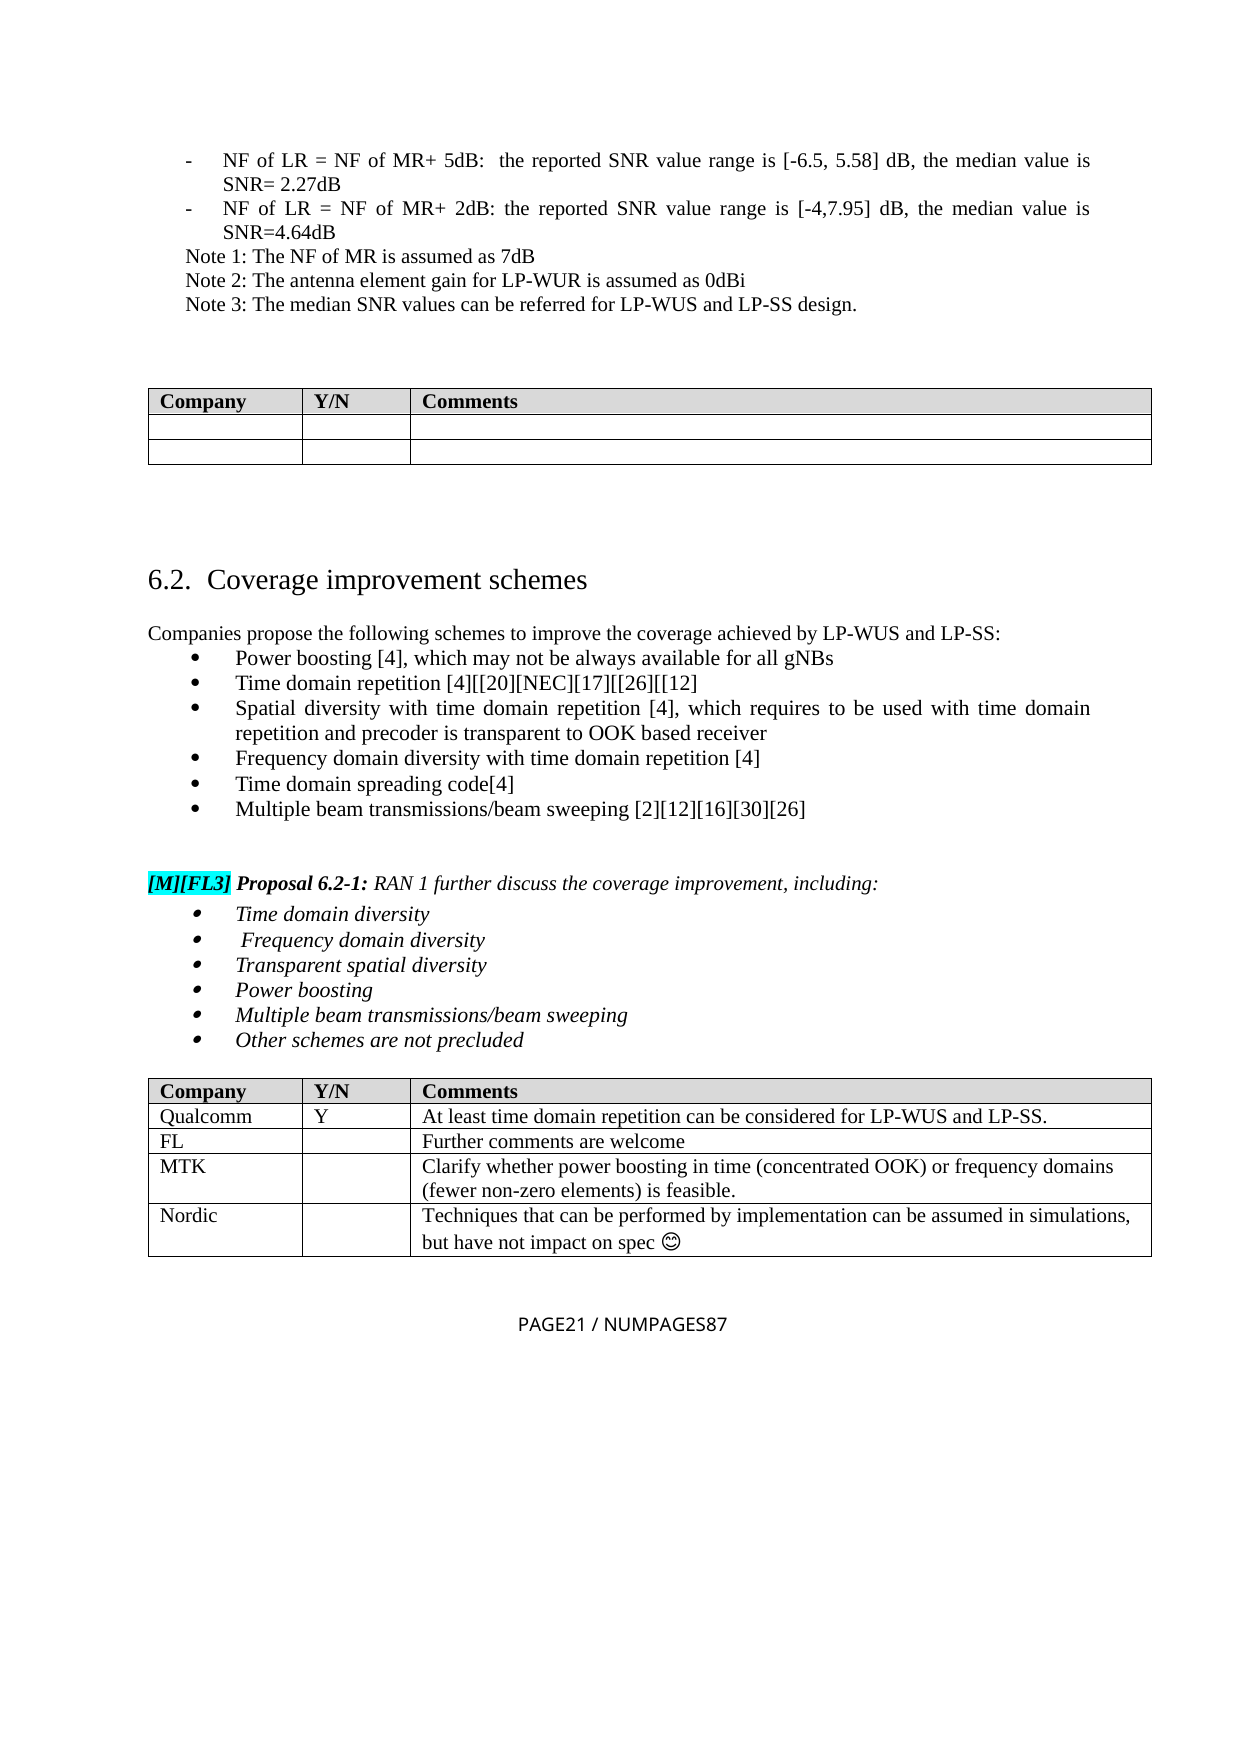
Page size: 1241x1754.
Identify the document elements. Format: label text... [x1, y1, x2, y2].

list Multiple beam transmissions/beam sweeping [2][12][16][30][26] [191, 796, 1092, 821]
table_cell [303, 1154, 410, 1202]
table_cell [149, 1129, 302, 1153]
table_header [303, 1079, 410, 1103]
list Multiple beam transmissions/beam sweeping [191, 1002, 1092, 1027]
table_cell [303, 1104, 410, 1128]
text Companies propose the following schemes to improve the coverage achieved by LP-WUS and LP-SS: [148, 620, 1092, 644]
list Power boosting [4], which may not be always available for all gNBs [191, 644, 1092, 670]
text Note 3: The median SNR values can be referred for LP-WUS and LP-SS design. [185, 292, 1092, 316]
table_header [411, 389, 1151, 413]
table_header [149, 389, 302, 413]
text Note 2: The antenna element gain for LP-WUR is assumed as 0dBi [185, 268, 1092, 292]
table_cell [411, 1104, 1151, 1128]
list NF of LR = NF of MR+ 5dB: the reported SNR value range is [-6.5, 5.58] dB, the median value is SNR= 2.27dB [185, 148, 1092, 196]
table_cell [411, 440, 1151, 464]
list NF of LR = NF of MR+ 2dB: the reported SNR value range is [-4,7.95] dB, the median value is SNR=4.64dB [185, 196, 1092, 244]
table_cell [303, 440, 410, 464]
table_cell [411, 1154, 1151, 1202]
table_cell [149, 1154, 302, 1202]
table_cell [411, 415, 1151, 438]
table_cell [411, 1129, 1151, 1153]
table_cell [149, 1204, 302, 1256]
list Frequency domain diversity with time domain repetition [4] [191, 745, 1092, 771]
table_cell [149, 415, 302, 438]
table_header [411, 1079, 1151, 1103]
list Time domain repetition [4][[20][NEC][17][[26][[12] [191, 670, 1092, 695]
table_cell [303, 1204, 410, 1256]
list Time domain spreading code[4] [191, 771, 1092, 796]
text Note 1: The NF of MR is assumed as 7dB [185, 244, 1092, 268]
list Time domain diversity [191, 901, 1092, 927]
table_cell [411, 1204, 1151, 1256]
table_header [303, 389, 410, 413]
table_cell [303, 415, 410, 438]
list Frequency domain diversity [191, 927, 1092, 952]
list Power boosting [191, 977, 1092, 1002]
list Coverage improvement schemes [148, 562, 1092, 595]
list Other schemes are not precluded [191, 1027, 1092, 1053]
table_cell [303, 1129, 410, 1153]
list Spatial diversity with time domain repetition [4], which requires to be used with time domain repetition and precoder is transparent to OOK based receiver [191, 695, 1092, 745]
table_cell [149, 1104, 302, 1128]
list Transparent spatial diversity [191, 952, 1092, 977]
text [M][FL3] Proposal 6.2-1: RAN 1 further discuss the coverage improvement, including: [231, 871, 1092, 895]
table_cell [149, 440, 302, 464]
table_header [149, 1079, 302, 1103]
